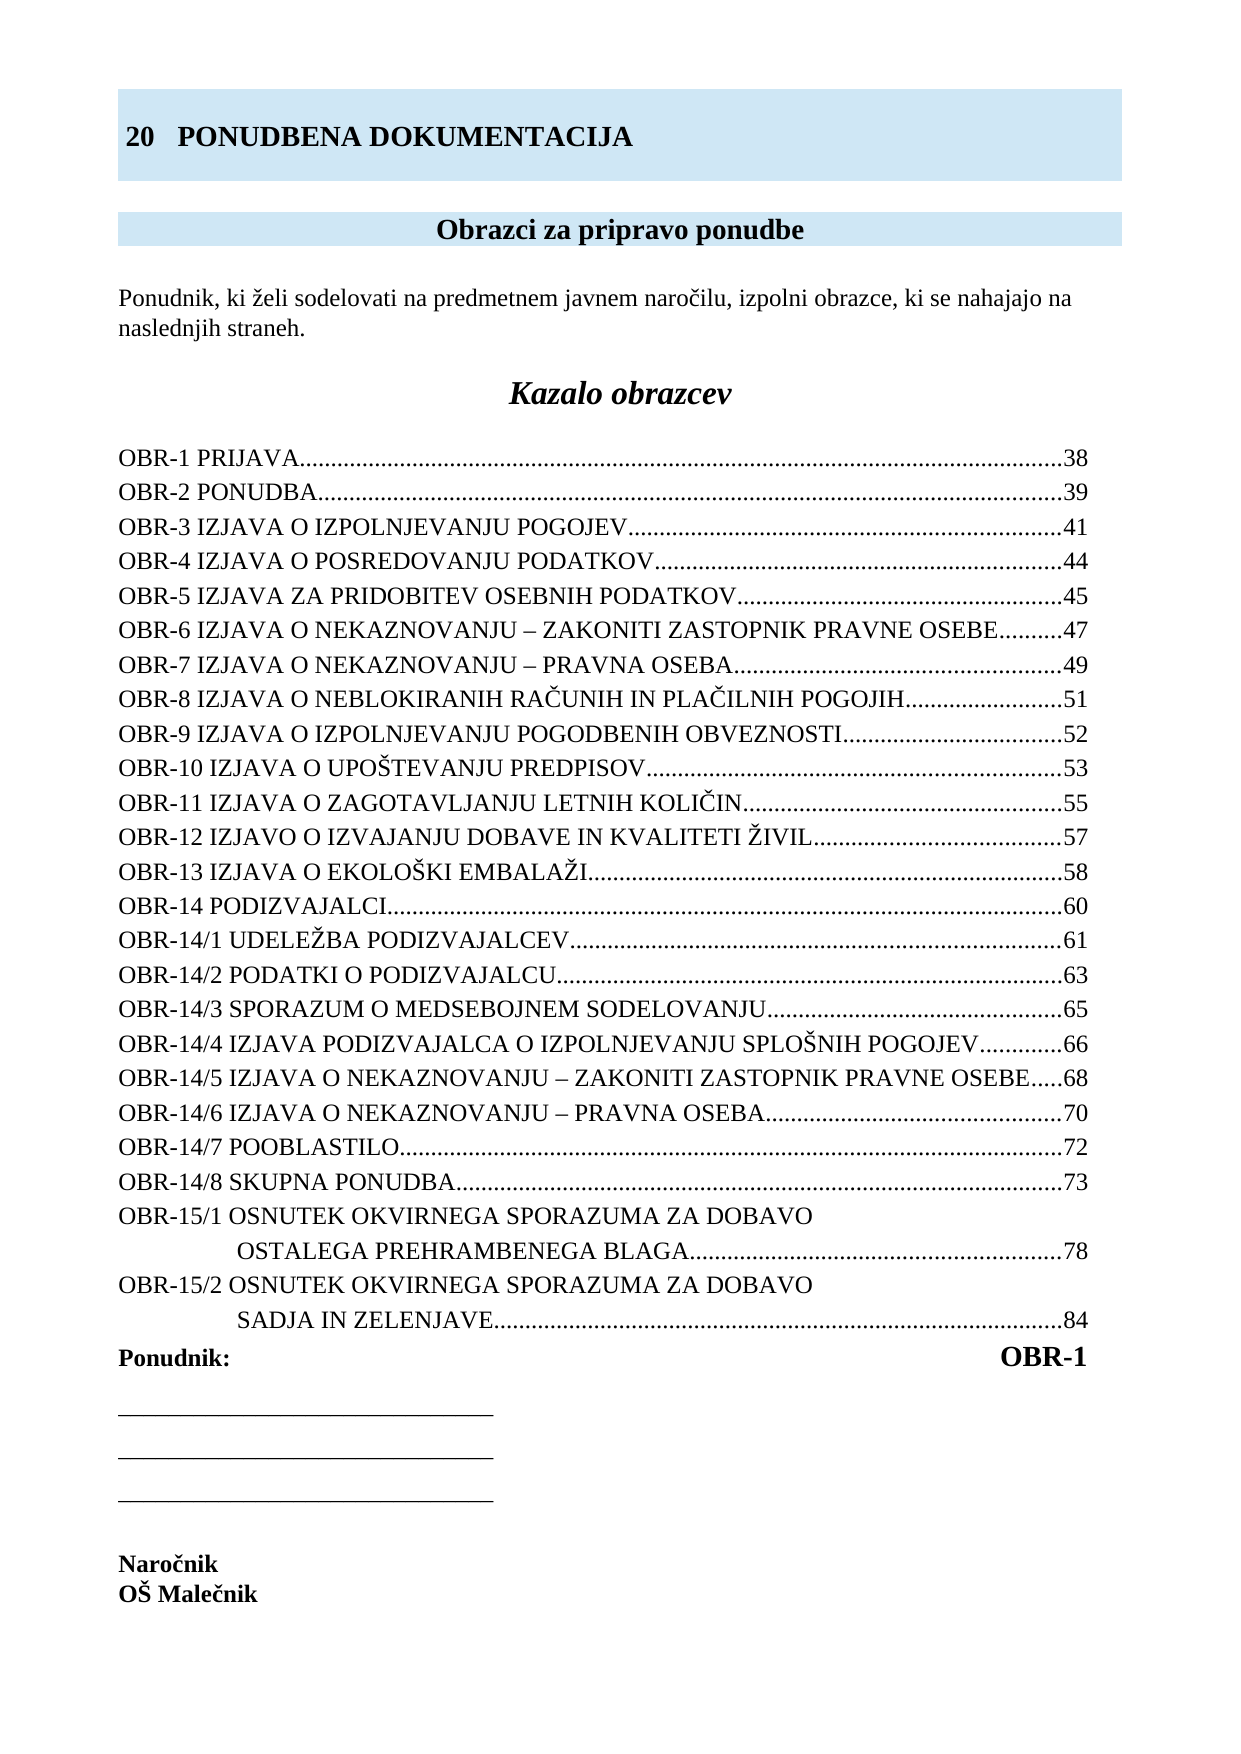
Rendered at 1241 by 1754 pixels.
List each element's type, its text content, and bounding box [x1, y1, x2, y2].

text ______________________________ [118, 1390, 1122, 1418]
text SADJA IN ZELENJAVE 84 [118, 1305, 1122, 1334]
text OBR-14/2 PODATKI O PODIZVAJALCU 63 [118, 960, 1122, 989]
text OBR-14/3 SPORAZUM O MEDSEBOJNEM SODELOVANJU 65 [118, 994, 1122, 1023]
text OBR-3 IZJAVA O IZPOLNJEVANJU POGOJEV 41 [118, 512, 1122, 541]
text OSTALEGA PREHRAMBENEGA BLAGA 78 [118, 1236, 1122, 1265]
text OBR-14/8 SKUPNA PONUDBA 73 [118, 1167, 1122, 1196]
text OBR-4 IZJAVA O POSREDOVANJU PODATKOV 44 [118, 546, 1122, 575]
text OBR-15/2 OSNUTEK OKVIRNEGA SPORAZUMA ZA DOBAVO [118, 1270, 1122, 1299]
text OBR-12 IZJAVO O IZVAJANJU DOBAVE IN KVALITETI ŽIVIL 57 [118, 822, 1122, 851]
text OBR-14 PODIZVAJALCI 60 [118, 891, 1122, 920]
text OBR-2 PONUDBA 39 [118, 477, 1122, 506]
text OBR-6 IZJAVA O NEKAZNOVANJU – ZAKONITI ZASTOPNIK PRAVNE OSEBE 47 [118, 615, 1122, 644]
text OBR-14/7 POOBLASTILO 72 [118, 1132, 1122, 1161]
text Ponudnik, ki želi sodelovati na predmetnem javnem naročilu, izpolni obrazce, ki se nahajajo na naslednjih straneh. [118, 283, 1122, 342]
text OBR-1 PRIJAVA 38 [118, 443, 1122, 472]
list PONUDBENA DOKUMENTACIJA [118, 119, 1122, 152]
text OBR-15/1 OSNUTEK OKVIRNEGA SPORAZUMA ZA DOBAVO [118, 1201, 1122, 1230]
text ______________________________ [118, 1476, 1122, 1505]
text OBR-10 IZJAVA O UPOŠTEVANJU PREDPISOV 53 [118, 753, 1122, 782]
text OBR-7 IZJAVA O NEKAZNOVANJU – PRAVNA OSEBA 49 [118, 650, 1122, 678]
text OBR-11 IZJAVA O ZAGOTAVLJANJU LETNIH KOLIČIN 55 [118, 788, 1122, 816]
text Kazalo obrazcev [118, 373, 1122, 412]
text OBR-9 IZJAVA O IZPOLNJEVANJU POGODBENIH OBVEZNOSTI 52 [118, 719, 1122, 747]
text Ponudnik: OBR-1 [118, 1339, 1122, 1373]
text OBR-14/5 IZJAVA O NEKAZNOVANJU – ZAKONITI ZASTOPNIK PRAVNE OSEBE 68 [118, 1063, 1122, 1092]
text OŠ Malečnik [118, 1579, 1122, 1608]
text OBR-13 IZJAVA O EKOLOŠKI EMBALAŽI 58 [118, 857, 1122, 885]
text OBR-14/1 UDELEŽBA PODIZVAJALCEV 61 [118, 926, 1122, 954]
text OBR-8 IZJAVA O NEBLOKIRANIH RAČUNIH IN PLAČILNIH POGOJIH 51 [118, 684, 1122, 713]
text OBR-14/4 IZJAVA PODIZVAJALCA O IZPOLNJEVANJU SPLOŠNIH POGOJEV 66 [118, 1029, 1122, 1058]
text ______________________________ [118, 1433, 1122, 1462]
text Naročnik [118, 1549, 1122, 1578]
text Obrazci za pripravo ponudbe [118, 212, 1122, 246]
text OBR-5 IZJAVA ZA PRIDOBITEV OSEBNIH PODATKOV 45 [118, 581, 1122, 609]
text OBR-14/6 IZJAVA O NEKAZNOVANJU – PRAVNA OSEBA 70 [118, 1098, 1122, 1127]
